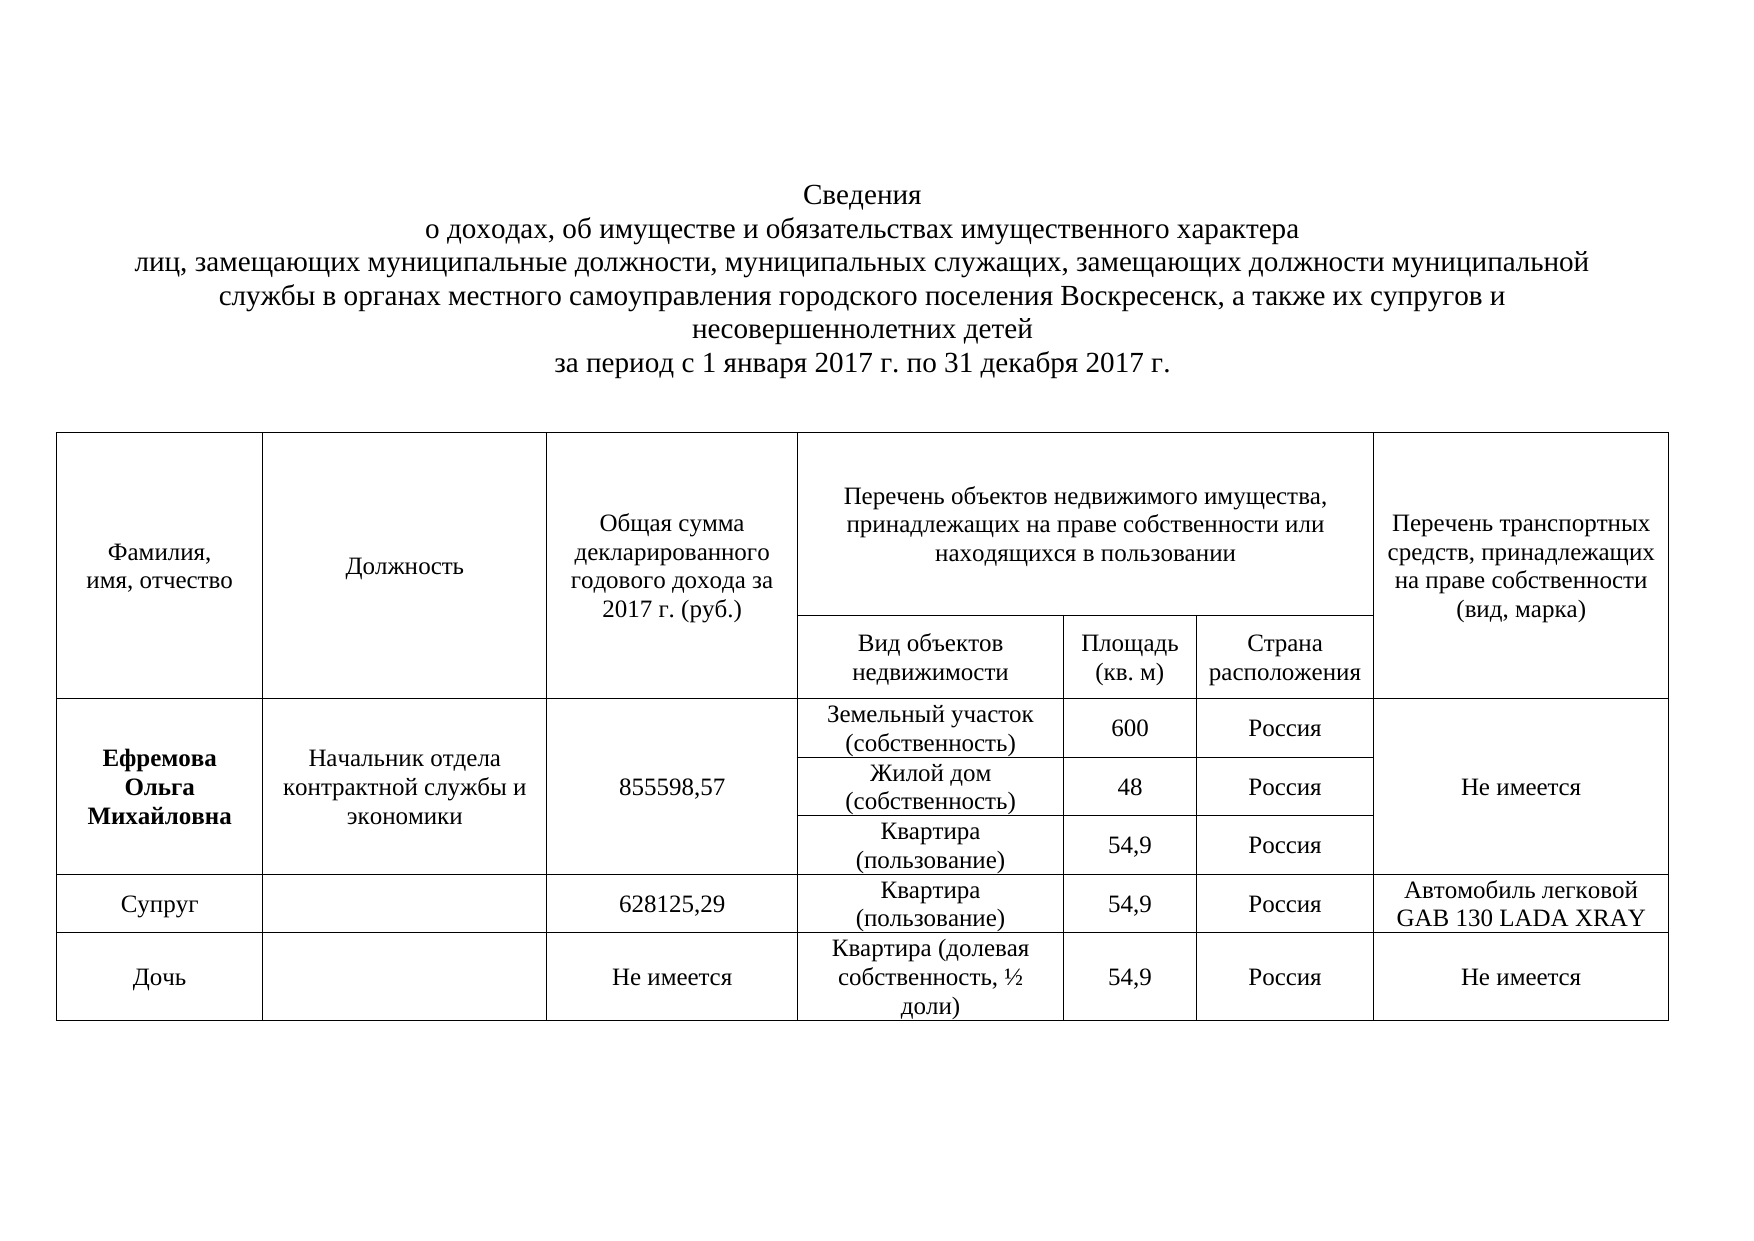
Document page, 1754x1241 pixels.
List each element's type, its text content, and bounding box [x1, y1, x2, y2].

table_cell 54,9 [1064, 816, 1196, 874]
table_cell Жилой дом (собственность) [798, 758, 1063, 815]
table_cell [263, 875, 546, 932]
table_cell 54,9 [1064, 875, 1196, 932]
table_cell Не имеется [547, 933, 797, 1019]
table_cell Вид объектов недвижимости [798, 616, 1063, 698]
table_cell Ефремова Ольга Михайловна [57, 699, 262, 874]
table_cell Земельный участок (собственность) [798, 699, 1063, 757]
table_header Фамилия, имя, отчество [57, 433, 262, 698]
table_cell 54,9 [1064, 933, 1196, 1019]
text Сведения [89, 177, 1636, 211]
table_cell Россия [1197, 875, 1373, 932]
text о доходах, об имуществе и обязательствах имущественного характера [89, 211, 1636, 244]
table_cell Россия [1197, 816, 1373, 874]
table_cell Не имеется [1374, 933, 1668, 1019]
table_cell Площадь (кв. м) [1064, 616, 1196, 698]
table_header Перечень транспортных средств, принадлежащих на праве собственности (вид, марка) [1374, 433, 1668, 698]
table_cell 600 [1064, 699, 1196, 757]
table_cell Квартира (долевая собственность, ½ доли) [798, 933, 1063, 1019]
text лиц, замещающих муниципальные должности, муниципальных служащих, замещающих должности муниципальной службы в органах местного самоуправления городского поселения Воскресенск, а также их супругов и несовершеннолетних детей [89, 244, 1636, 345]
table_cell 48 [1064, 758, 1196, 815]
table_header Общая сумма декларированного годового дохода за 2017 г. (руб.) [547, 433, 797, 698]
table_cell Россия [1197, 758, 1373, 815]
table_cell Квартира (пользование) [798, 816, 1063, 874]
table_cell [263, 933, 546, 1019]
table_cell Дочь [57, 933, 262, 1019]
table_cell Не имеется [1374, 699, 1668, 874]
text за период с 1 января 2017 г. по 31 декабря 2017 г. [89, 345, 1636, 378]
table_cell Супруг [57, 875, 262, 932]
table_header Должность [263, 433, 546, 698]
table_cell Россия [1197, 933, 1373, 1019]
table_cell Квартира (пользование) [798, 875, 1063, 932]
table_cell Россия [1197, 699, 1373, 757]
table_cell Начальник отдела контрактной службы и экономики [263, 699, 546, 874]
table_cell Страна расположения [1197, 616, 1373, 698]
table_cell 628125,29 [547, 875, 797, 932]
table_cell Автомобиль легковой GAB 130 LADA XRAY [1374, 875, 1668, 932]
table_cell 855598,57 [547, 699, 797, 874]
table_header Перечень объектов недвижимого имущества, принадлежащих на праве собственности или находящихся в пользовании [798, 433, 1373, 614]
